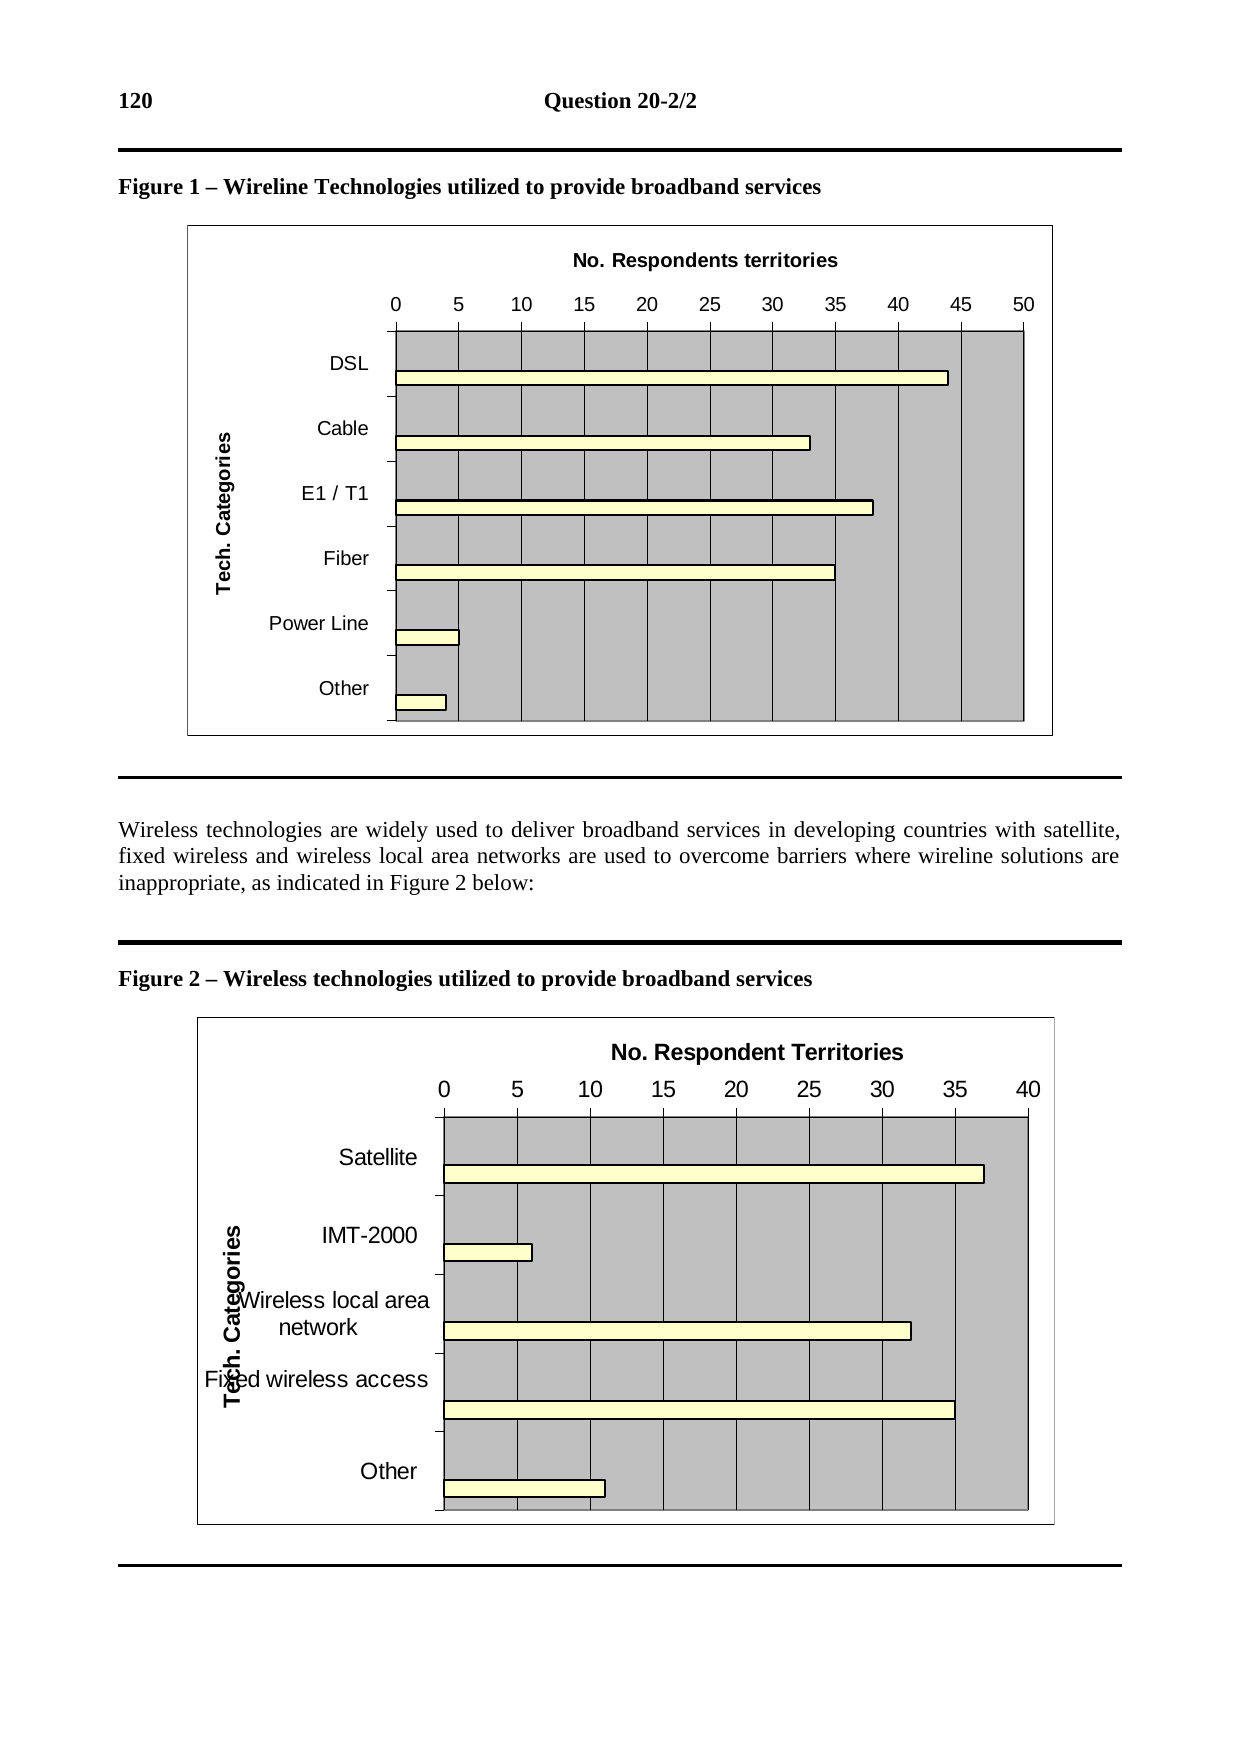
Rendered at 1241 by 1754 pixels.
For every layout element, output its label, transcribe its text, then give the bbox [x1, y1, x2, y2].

title Wireless technologies are widely used to deliver broadband services in developing countries with satellite, fixed wireless and wireless local area networks are used to overcome barriers where wireline solutions are inappropriate, as indicated in Figure 2 below: [118, 816, 1122, 895]
title Figure 1 – Wireline Technologies utilized to provide broadband services [118, 152, 1122, 199]
title Figure 2 – Wireless technologies utilized to provide broadband services [118, 945, 1122, 992]
